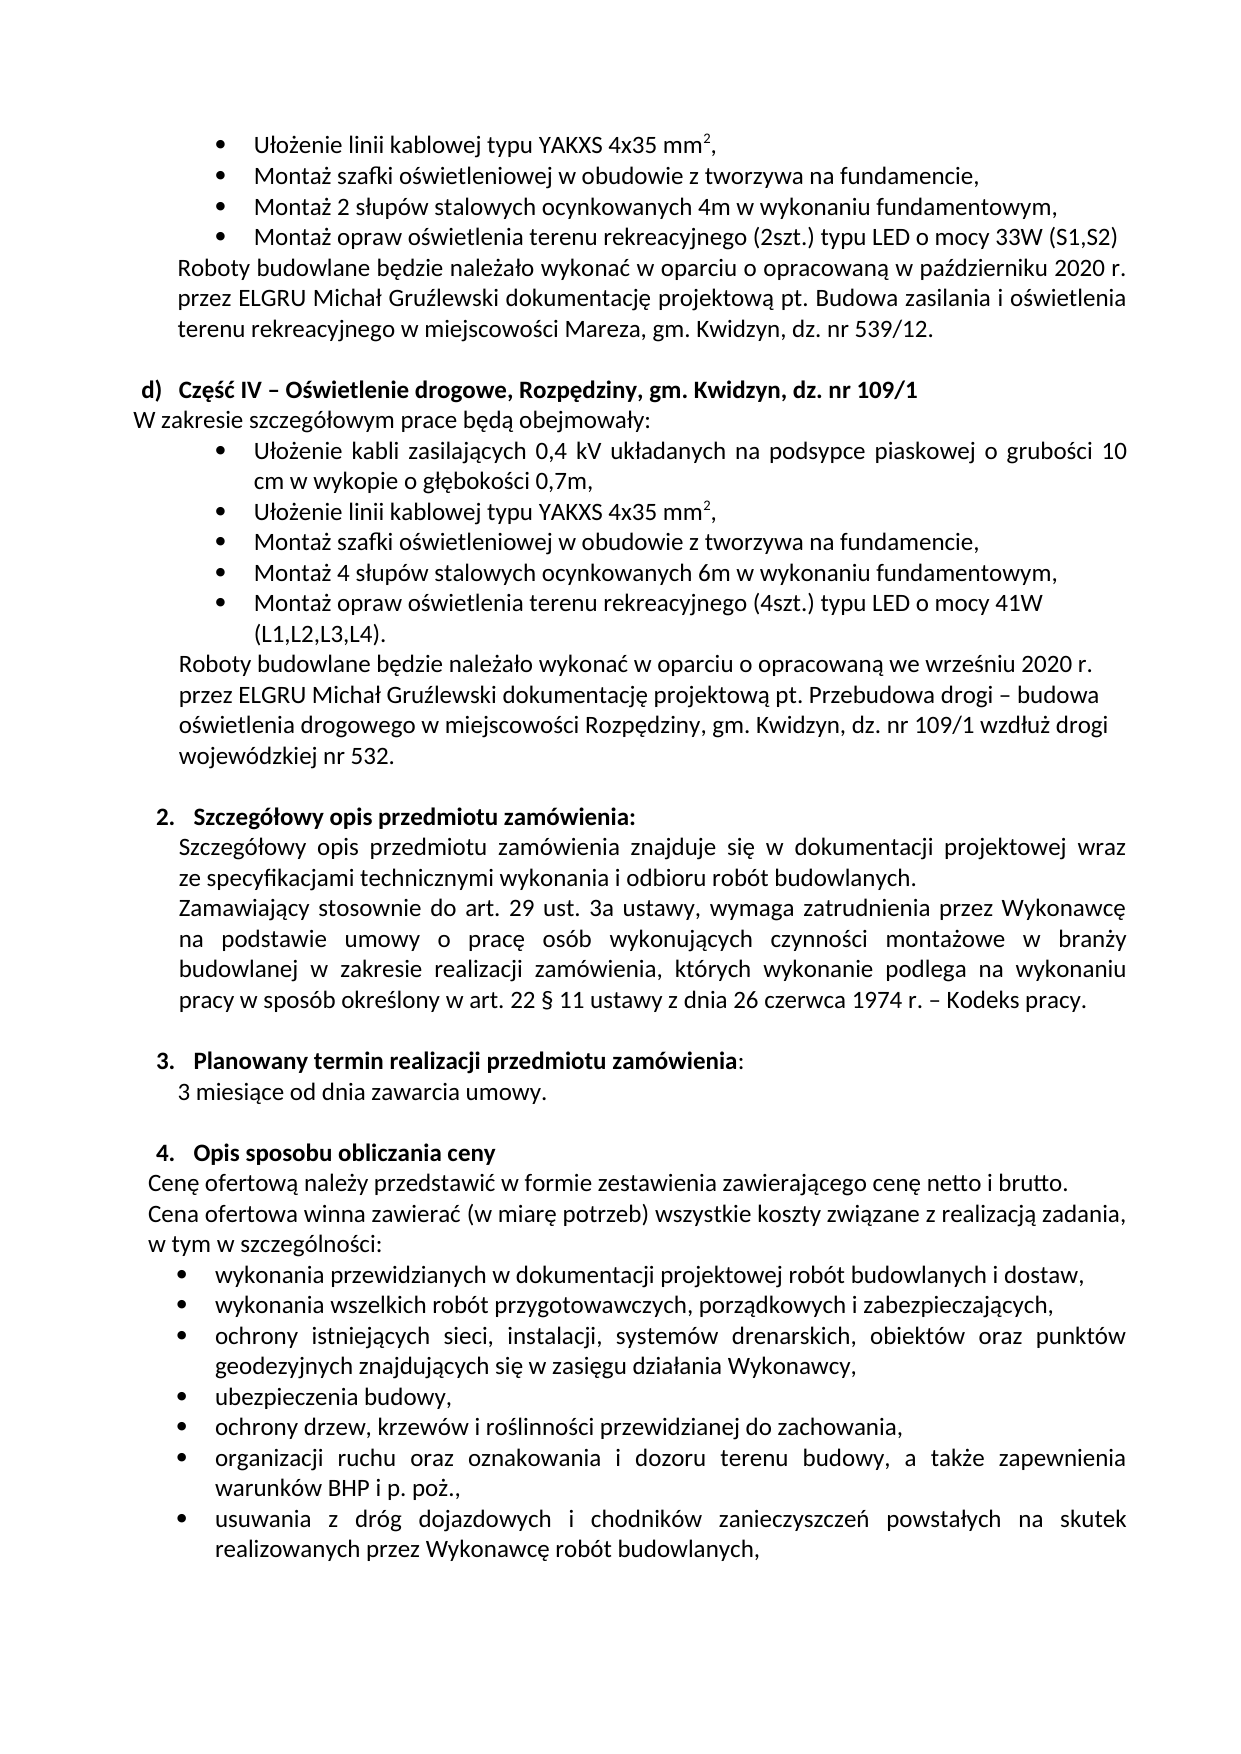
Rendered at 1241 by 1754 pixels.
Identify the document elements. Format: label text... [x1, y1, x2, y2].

list Roboty budowlane będzie należało wykonać w oparciu o opracowaną we wrześniu 2020 r. przez ELGRU Michał Gruźlewski dokumentację projektową pt. Przebudowa drogi – budowa oświetlenia drogowego w miejscowości Rozpędziny, gm. Kwidzyn, dz. nr 109/1 wzdłuż drogi wojewódzkiej nr 532. [178, 648, 1128, 771]
list Opis sposobu obliczania ceny [156, 1137, 1128, 1167]
list Ułożenie linii kablowej typu YAKXS 4x35 mm2, [216, 496, 1128, 526]
list ochrony drzew, krzewów i roślinności przewidzianej do zachowania, [177, 1411, 1128, 1442]
list Planowany termin realizacji przedmiotu zamówienia: [156, 1045, 1128, 1076]
list Montaż szafki oświetleniowej w obudowie z tworzywa na fundamencie, [216, 526, 1128, 557]
list Montaż szafki oświetleniowej w obudowie z tworzywa na fundamencie, [216, 160, 1128, 191]
list Zamawiający stosownie do art. 29 ust. 3a ustawy, wymaga zatrudnienia przez Wykonawcę na podstawie umowy o pracę osób wykonujących czynności montażowe w branży budowlanej w zakresie realizacji zamówienia, których wykonanie podlega na wykonaniu pracy w sposób określony w art. 22 § 11 ustawy z dnia 26 czerwca 1974 r. – Kodeks pracy. [178, 893, 1128, 1015]
list Szczegółowy opis przedmiotu zamówienia znajduje się w dokumentacji projektowej wraz ze specyfikacjami technicznymi wykonania i odbioru robót budowlanych. [178, 832, 1128, 893]
list organizacji ruchu oraz oznakowania i dozoru terenu budowy, a także zapewnienia warunków BHP i p. poż., [177, 1442, 1128, 1503]
text Cenę ofertową należy przedstawić w formie zestawienia zawierającego cenę netto i brutto. [148, 1167, 1128, 1198]
list Montaż 4 słupów stalowych ocynkowanych 6m w wykonaniu fundamentowym, [216, 557, 1128, 587]
list wykonania przewidzianych w dokumentacji projektowej robót budowlanych i dostaw, [177, 1259, 1128, 1289]
list Montaż opraw oświetlenia terenu rekreacyjnego (4szt.) typu LED o mocy 41W (L1,L2,L3,L4). [216, 587, 1128, 648]
list ubezpieczenia budowy, [177, 1381, 1128, 1411]
list 3 miesiące od dnia zawarcia umowy. [148, 1076, 1128, 1106]
list usuwania z dróg dojazdowych i chodników zanieczyszczeń powstałych na skutek realizowanych przez Wykonawcę robót budowlanych, [177, 1503, 1128, 1564]
list ochrony istniejących sieci, instalacji, systemów drenarskich, obiektów oraz punktów geodezyjnych znajdujących się w zasięgu działania Wykonawcy, [177, 1320, 1128, 1381]
list Ułożenie linii kablowej typu YAKXS 4x35 mm2, [216, 129, 1128, 160]
list Montaż opraw oświetlenia terenu rekreacyjnego (2szt.) typu LED o mocy 33W (S1,S2) [216, 221, 1128, 252]
list wykonania wszelkich robót przygotowawczych, porządkowych i zabezpieczających, [177, 1289, 1128, 1320]
list Część IV – Oświetlenie drogowe, Rozpędziny, gm. Kwidzyn, dz. nr 109/1 [141, 374, 1128, 404]
list Ułożenie kabli zasilających 0,4 kV układanych na podsypce piaskowej o grubości 10 cm w wykopie o głębokości 0,7m, [216, 435, 1128, 496]
text Roboty budowlane będzie należało wykonać w oparciu o opracowaną w październiku 2020 r. przez ELGRU Michał Gruźlewski dokumentację projektową pt. Budowa zasilania i oświetlenia terenu rekreacyjnego w miejscowości Mareza, gm. Kwidzyn, dz. nr 539/12. [177, 252, 1128, 343]
list Szczegółowy opis przedmiotu zamówienia: [156, 801, 1128, 832]
list Montaż 2 słupów stalowych ocynkowanych 4m w wykonaniu fundamentowym, [216, 191, 1128, 221]
text W zakresie szczegółowym prace będą obejmowały: [103, 404, 1128, 435]
list Cena ofertowa winna zawierać (w miarę potrzeb) wszystkie koszty związane z realizacją zadania, w tym w szczególności: [148, 1198, 1128, 1259]
